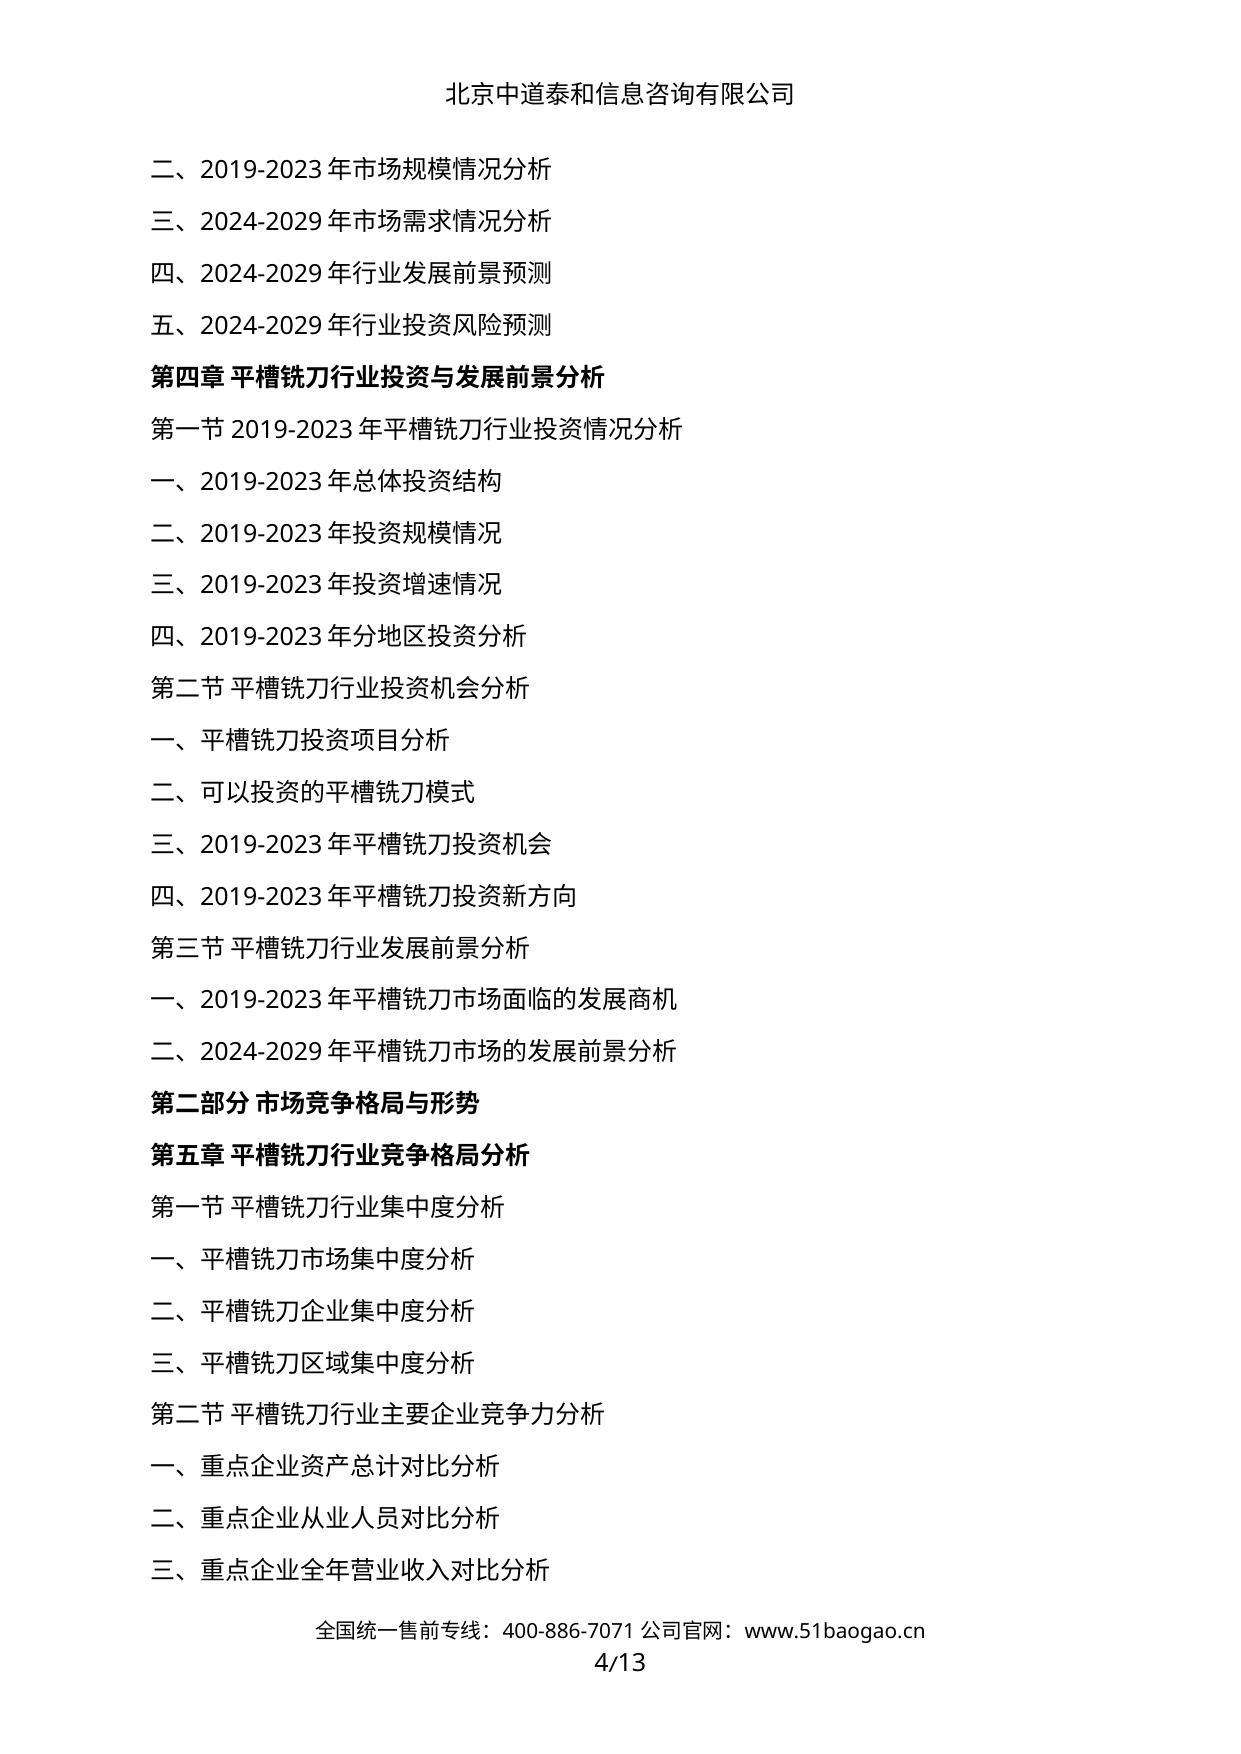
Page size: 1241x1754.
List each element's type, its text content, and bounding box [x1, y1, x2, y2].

text 四、2024-2029年行业发展前景预测 [150, 254, 1090, 290]
text 第一节 平槽铣刀行业集中度分析 [150, 1187, 1090, 1224]
text 三、重点企业全年营业收入对比分析 [150, 1551, 1090, 1587]
text 一、平槽铣刀投资项目分析 [150, 721, 1090, 757]
text 第二部分 市场竞争格局与形势 [150, 1084, 1090, 1120]
text 二、2024-2029年平槽铣刀市场的发展前景分析 [150, 1032, 1090, 1068]
text 第五章 平槽铣刀行业竞争格局分析 [150, 1136, 1090, 1172]
text 二、重点企业从业人员对比分析 [150, 1499, 1090, 1535]
text 三、平槽铣刀区域集中度分析 [150, 1343, 1090, 1379]
text 第二节 平槽铣刀行业投资机会分析 [150, 669, 1090, 705]
text 一、平槽铣刀市场集中度分析 [150, 1239, 1090, 1276]
text 第一节 2019-2023年平槽铣刀行业投资情况分析 [150, 409, 1090, 446]
text 四、2019-2023年平槽铣刀投资新方向 [150, 876, 1090, 912]
text 二、2019-2023年投资规模情况 [150, 513, 1090, 549]
text 第四章 平槽铣刀行业投资与发展前景分析 [150, 357, 1090, 394]
text 三、2024-2029年市场需求情况分析 [150, 202, 1090, 238]
text 一、2019-2023年总体投资结构 [150, 461, 1090, 497]
text 二、平槽铣刀企业集中度分析 [150, 1291, 1090, 1327]
text 一、重点企业资产总计对比分析 [150, 1447, 1090, 1483]
text 二、可以投资的平槽铣刀模式 [150, 772, 1090, 809]
text 四、2019-2023年分地区投资分析 [150, 617, 1090, 653]
text 三、2019-2023年平槽铣刀投资机会 [150, 824, 1090, 861]
text 三、2019-2023年投资增速情况 [150, 565, 1090, 601]
text 二、2019-2023年市场规模情况分析 [150, 150, 1090, 186]
text 第二节 平槽铣刀行业主要企业竞争力分析 [150, 1395, 1090, 1431]
text 第三节 平槽铣刀行业发展前景分析 [150, 928, 1090, 964]
text 五、2024-2029年行业投资风险预测 [150, 306, 1090, 342]
text 一、2019-2023年平槽铣刀市场面临的发展商机 [150, 980, 1090, 1016]
